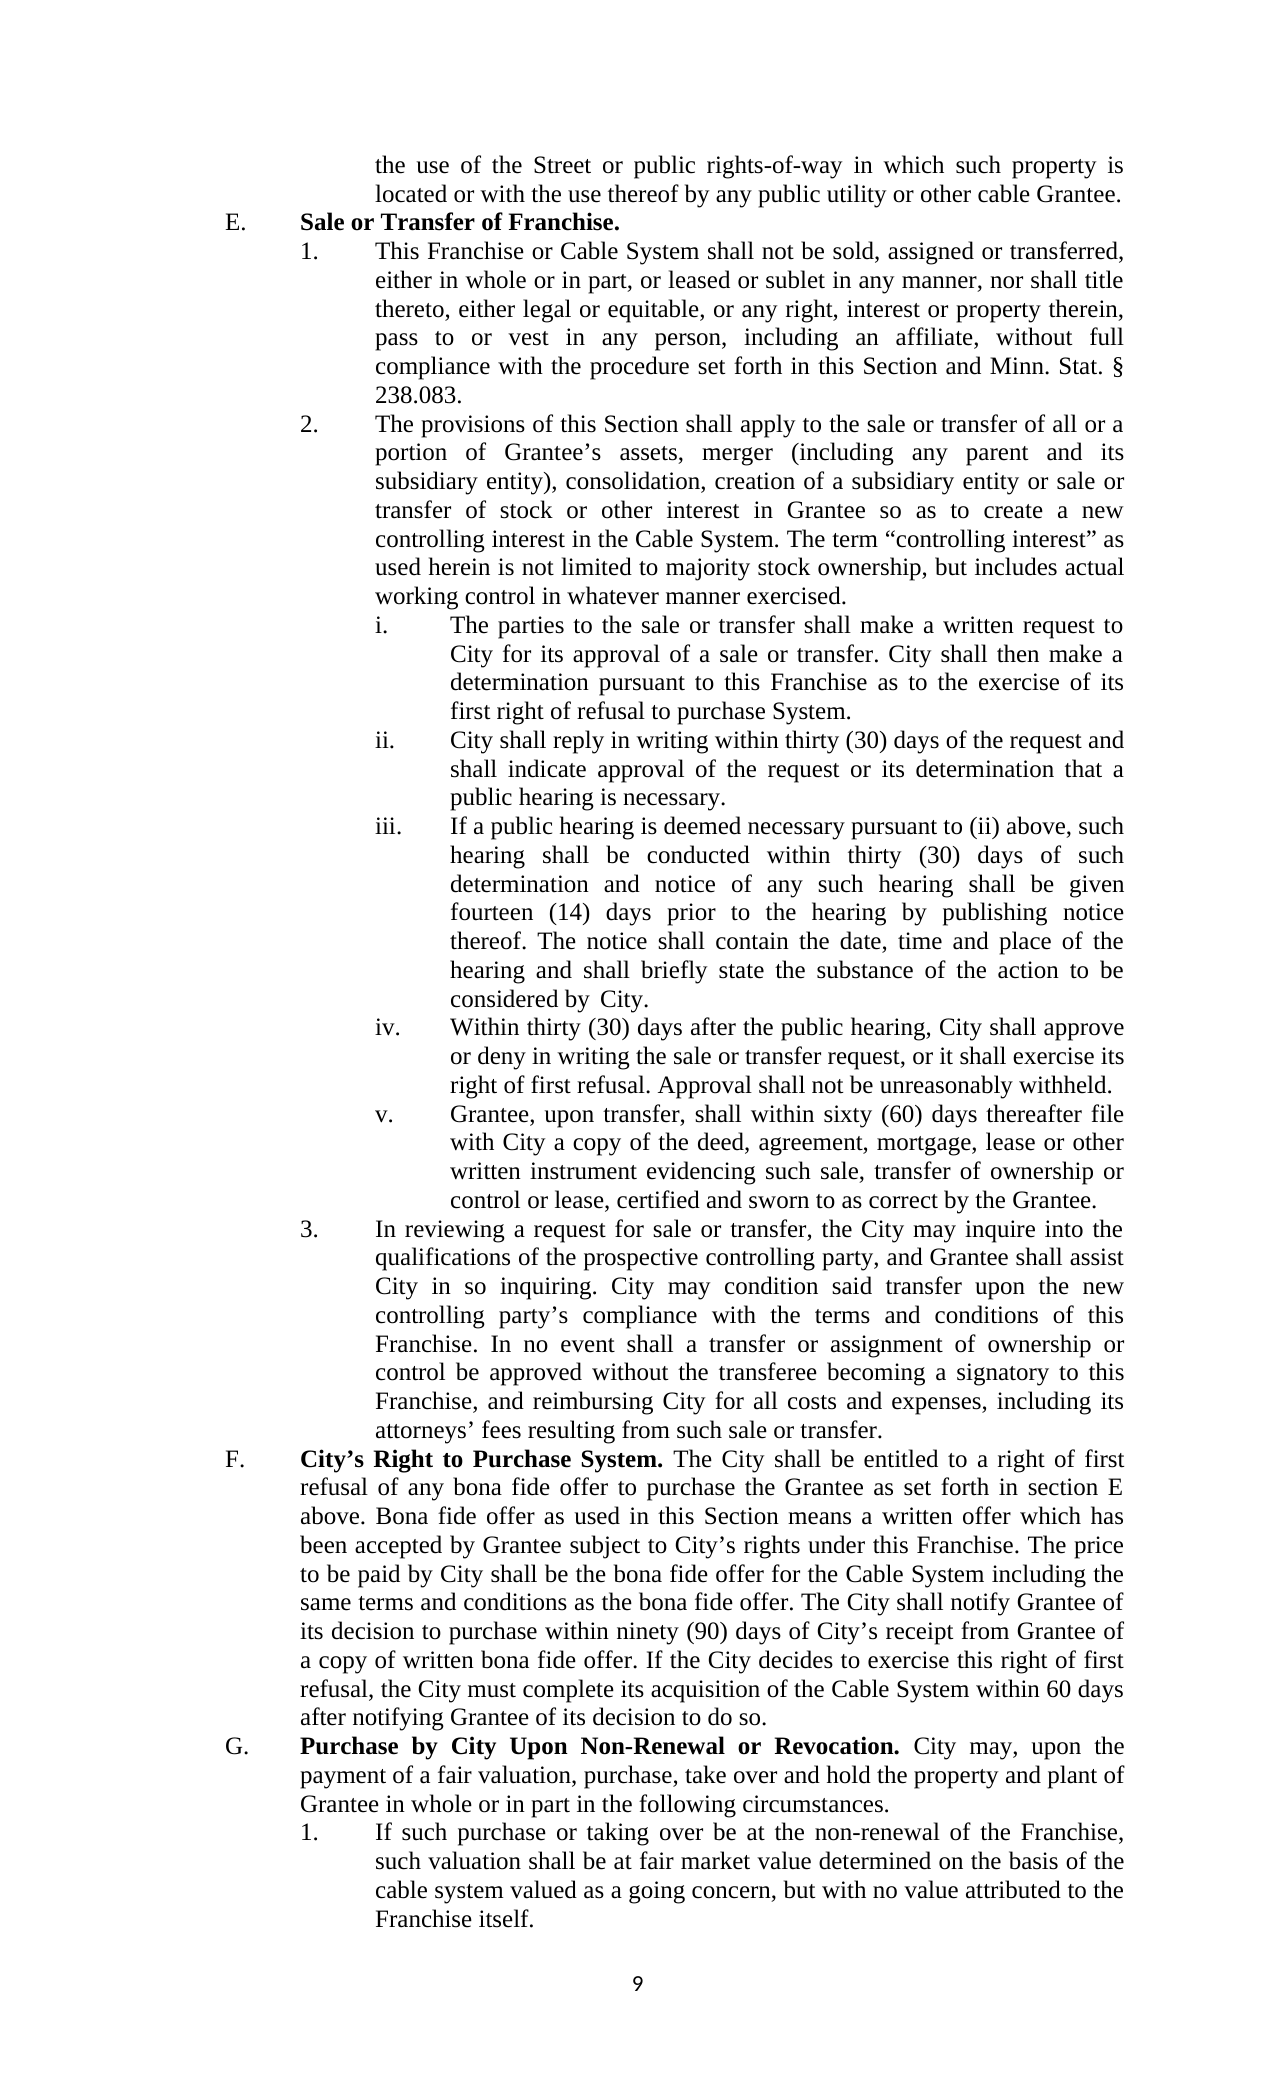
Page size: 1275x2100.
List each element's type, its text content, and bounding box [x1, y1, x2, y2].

text 1. If such purchase or taking over be at the non-renewal of the Franchise, such valuation shall be at fair market value determined on the basis of the cable system valued as a going concern, but with no value attributed to the Franchise itself. [300, 1817, 1125, 1932]
text 1. This Franchise or Cable System shall not be sold, assigned or transferred, either in whole or in part, or leased or sublet in any manner, nor shall title thereto, either legal or equitable, or any right, interest or property therein, pass to or vest in any person, including an affiliate, without full compliance with the procedure set forth in this Section and Minn. Stat. § 238.083. [300, 236, 1125, 409]
text G. Purchase by City Upon Non-Renewal or Revocation. City may, upon the payment of a fair valuation, purchase, take over and hold the property and plant of Grantee in whole or in part in the following circumstances. [225, 1731, 1125, 1817]
text v. Grantee, upon transfer, shall within sixty (60) days thereafter file with City a copy of the deed, agreement, mortgage, lease or other written instrument evidencing such sale, transfer of ownership or control or lease, certified and sworn to as correct by the Grantee. [375, 1099, 1125, 1214]
text iv. Within thirty (30) days after the public hearing, City shall approve or deny in writing the sale or transfer request, or it shall exercise its right of first refusal. Approval shall not be unreasonably withheld. [375, 1012, 1125, 1099]
text ii. City shall reply in writing within thirty (30) days of the request and shall indicate approval of the request or its determination that a public hearing is necessary. [375, 725, 1125, 811]
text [300, 150, 1125, 207]
text E. Sale or Transfer of Franchise. [150, 207, 1125, 236]
text 2. The provisions of this Section shall apply to the sale or transfer of all or a portion of Grantee’s assets, merger (including any parent and its subsidiary entity), consolidation, creation of a subsidiary entity or sale or transfer of stock or other interest in Grantee so as to create a new controlling interest in the Cable System. The term “controlling interest” as used herein is not limited to majority stock ownership, but includes actual working control in whatever manner exercised. [300, 409, 1125, 610]
text iii. If a public hearing is deemed necessary pursuant to (ii) above, such hearing shall be conducted within thirty (30) days of such determination and notice of any such hearing shall be given fourteen (14) days prior to the hearing by publishing notice thereof. The notice shall contain the date, time and place of the hearing and shall briefly state the substance of the action to be considered by City. [375, 811, 1125, 1012]
text i. The parties to the sale or transfer shall make a written request to City for its approval of a sale or transfer. City shall then make a determination pursuant to this Franchise as to the exercise of its first right of refusal to purchase System. [375, 610, 1125, 725]
text F. City’s Right to Purchase System. The City shall be entitled to a right of first refusal of any bona fide offer to purchase the Grantee as set forth in section E above. Bona fide offer as used in this Section means a written offer which has been accepted by Grantee subject to City’s rights under this Franchise. The price to be paid by City shall be the bona fide offer for the Cable System including the same terms and conditions as the bona fide offer. The City shall notify Grantee of its decision to purchase within ninety (90) days of City’s receipt from Grantee of a copy of written bona fide offer. If the City decides to exercise this right of first refusal, the City must complete its acquisition of the Cable System within 60 days after notifying Grantee of its decision to do so. [225, 1444, 1125, 1731]
text 3. In reviewing a request for sale or transfer, the City may inquire into the qualifications of the prospective controlling party, and Grantee shall assist City in so inquiring. City may condition said transfer upon the new controlling party’s compliance with the terms and conditions of this Franchise. In no event shall a transfer or assignment of ownership or control be approved without the transferee becoming a signatory to this Franchise, and reimbursing City for all costs and expenses, including its attorneys’ fees resulting from such sale or transfer. [300, 1214, 1125, 1444]
